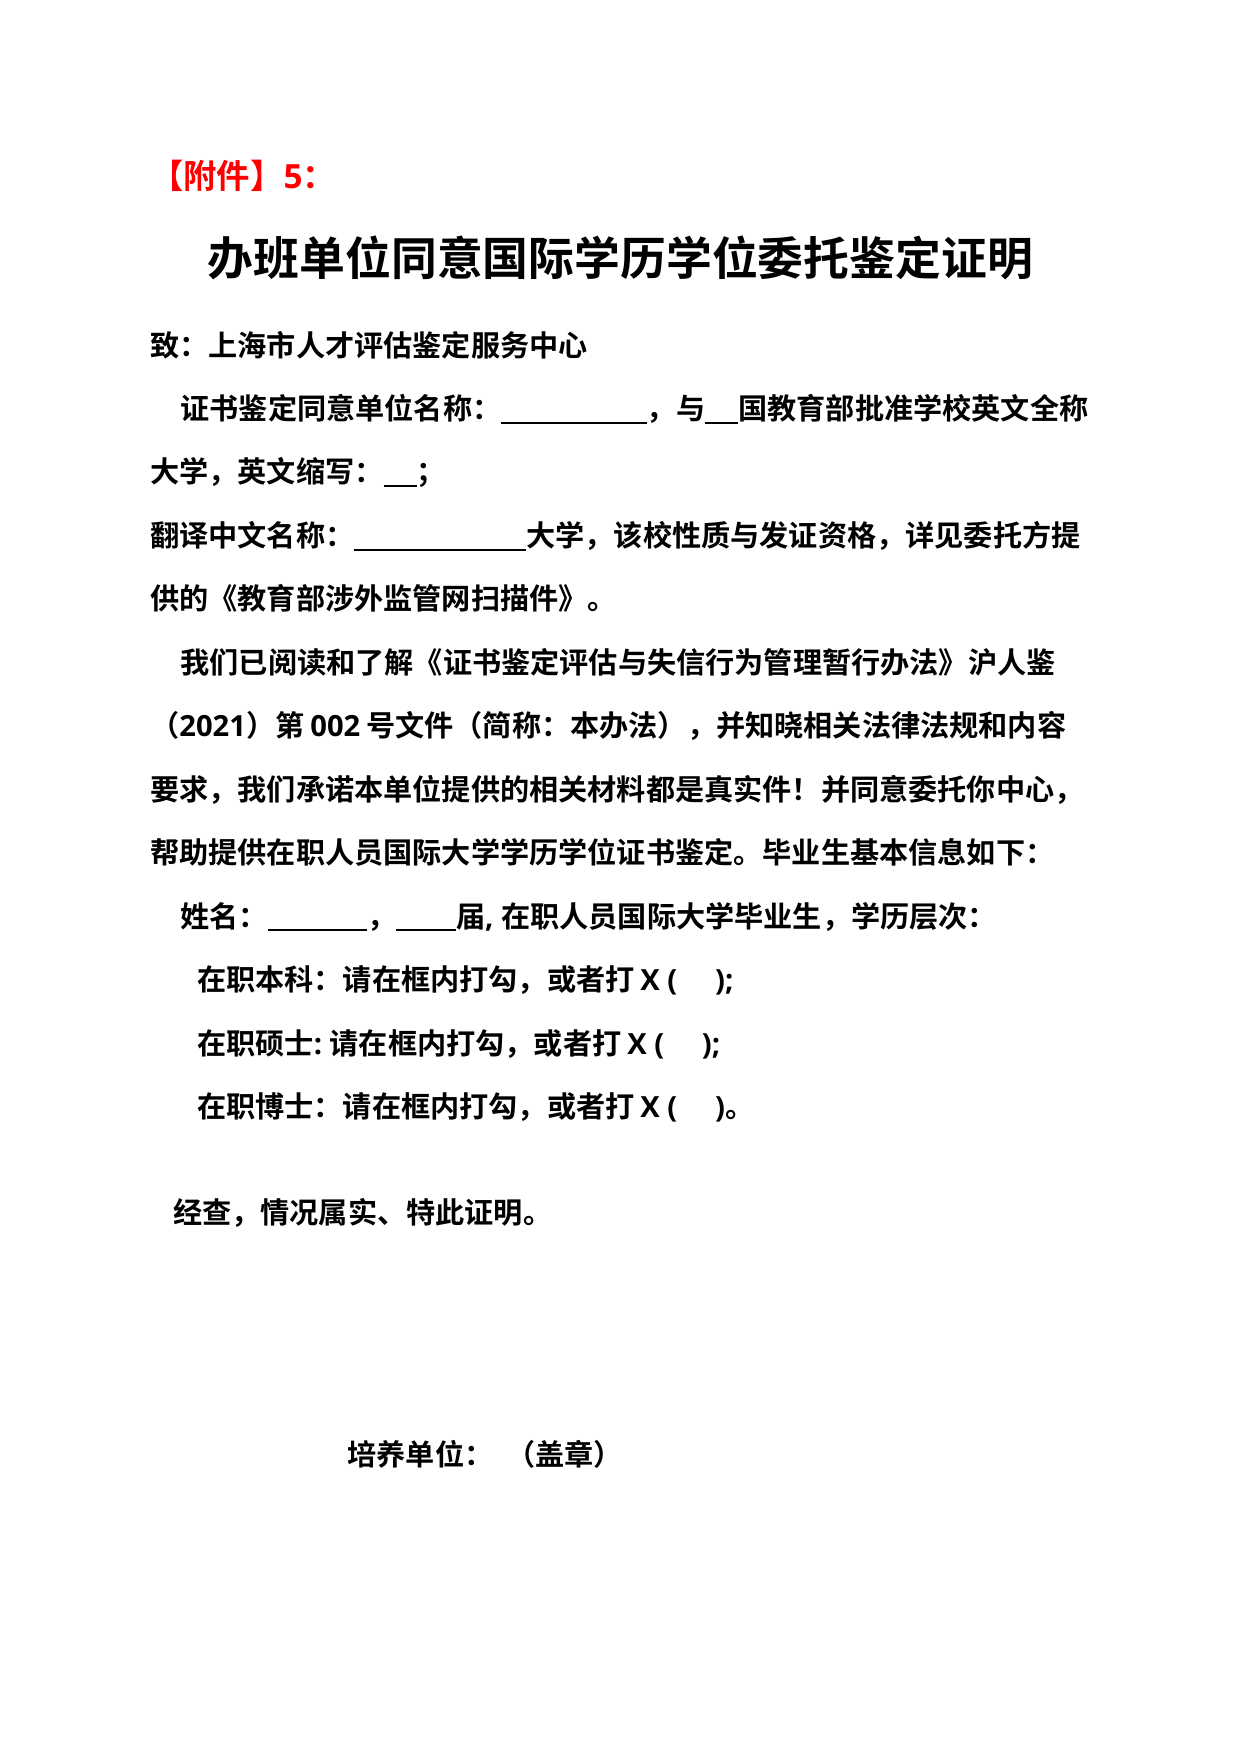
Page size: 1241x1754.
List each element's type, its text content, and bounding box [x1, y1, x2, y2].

text 姓名： ， 届, 在职人员国际大学毕业生，学历层次： [150, 893, 1090, 936]
text 翻译中文名称： 大学，该校性质与发证资格，详见委托方提供的《教育部涉外监管网扫描件》。 [150, 512, 1090, 618]
text 在职硕士: 请在框内打勾，或者打X ( ); [150, 1020, 1090, 1063]
text 【附件】5： [150, 150, 1090, 198]
text 证书鉴定同意单位名称： ，与 国教育部批准学校英文全称 大学，英文缩写： ； [150, 386, 1090, 491]
text 我们已阅读和了解《证书鉴定评估与失信行为管理暂行办法》沪人鉴（2021）第002号文件（简称：本办法），并知晓相关法律法规和内容要求，我们承诺本单位提供的相关材料都是真实件！并同意委托你中心，帮助提供在职人员国际大学学历学位证书鉴定。毕业生基本信息如下： [150, 639, 1090, 872]
text 经查，情况属实、特此证明。 [150, 1189, 1090, 1232]
text 在职本科：请在框内打勾，或者打X ( ); [150, 957, 1090, 999]
text 致：上海市人才评估鉴定服务中心 [150, 322, 1090, 364]
text 在职博士：请在框内打勾，或者打X ( )。 [150, 1084, 1090, 1126]
text 培养单位： （盖章） [150, 1431, 1090, 1473]
text 办班单位同意国际学历学位委托鉴定证明 [150, 223, 1090, 289]
